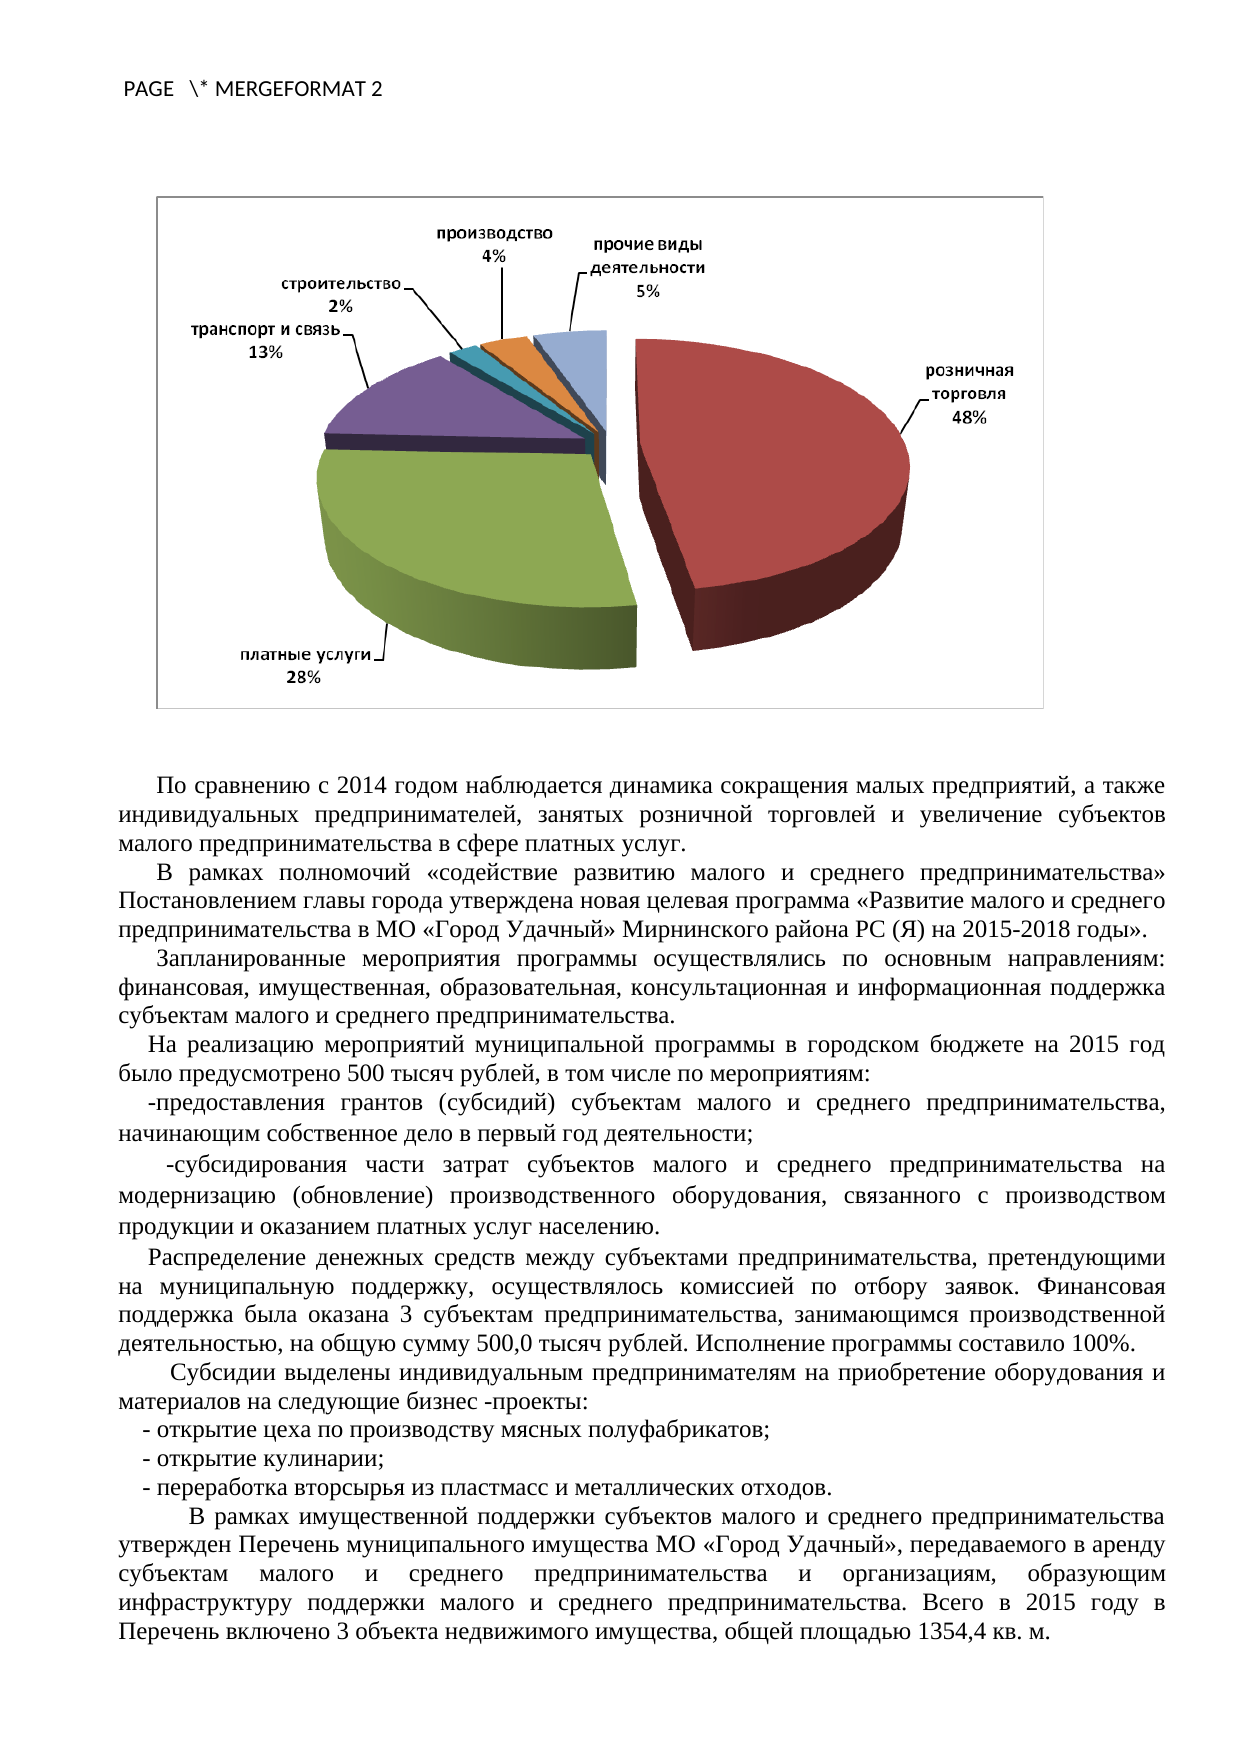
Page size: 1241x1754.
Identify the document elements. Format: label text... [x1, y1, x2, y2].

text На реализацию мероприятий муниципальной программы в городском бюджете на 2015 год было предусмотрено 500 тысяч рублей, в том числе по мероприятиям: [118, 1029, 1167, 1087]
text - открытие цеха по производству мясных полуфабрикатов; [29, 1414, 1167, 1443]
text В рамках имущественной поддержки субъектов малого и среднего предпринимательства утвержден Перечень муниципального имущества МО «Город Удачный», передаваемого в аренду субъектам малого и среднего предпринимательства и организациям, образующим инфраструктуру поддержки малого и среднего предпринимательства. Всего в 2015 году в Перечень включено 3 объекта недвижимого имущества, общей площадью 1354,4 кв. м. [118, 1501, 1167, 1644]
text - переработка вторсырья из пластмасс и металлических отходов. [29, 1472, 1167, 1501]
text Запланированные мероприятия программы осуществлялись по основным направлениям: финансовая, имущественная, образовательная, консультационная и информационная поддержка субъектам малого и среднего предпринимательства. [118, 943, 1167, 1029]
text В рамках полномочий «содействие развитию малого и среднего предпринимательства» Постановлением главы города утверждена новая целевая программа «Развитие малого и среднего предпринимательства в МО «Город Удачный» Мирнинского района РС (Я) на 2015-2018 годы». [118, 857, 1167, 943]
text -предоставления грантов (субсидий) субъектам малого и среднего предпринимательства, начинающим собственное дело в первый год деятельности; [118, 1087, 1167, 1147]
text - открытие кулинарии; [29, 1443, 1167, 1472]
text По сравнению с 2014 годом наблюдается динамика сокращения малых предприятий, а также индивидуальных предпринимателей, занятых розничной торговлей и увеличение субъектов малого предпринимательства в сфере платных услуг. [118, 771, 1167, 857]
text -субсидирования части затрат субъектов малого и среднего предпринимательства на модернизацию (обновление) производственного оборудования, связанного с производством продукции и оказанием платных услуг населению. [118, 1149, 1167, 1240]
text Распределение денежных средств между субъектами предпринимательства, претендующими на муниципальную поддержку, осуществлялось комиссией по отбору заявок. Финансовая поддержка была оказана 3 субъектам предпринимательства, занимающимся производственной деятельностью, на общую сумму 500,0 тысяч рублей. Исполнение программы составило 100%. [118, 1242, 1167, 1357]
text Субсидии выделены индивидуальным предпринимателям на приобретение оборудования и материалов на следующие бизнес -проекты: [118, 1357, 1167, 1414]
picture [156, 196, 1044, 709]
